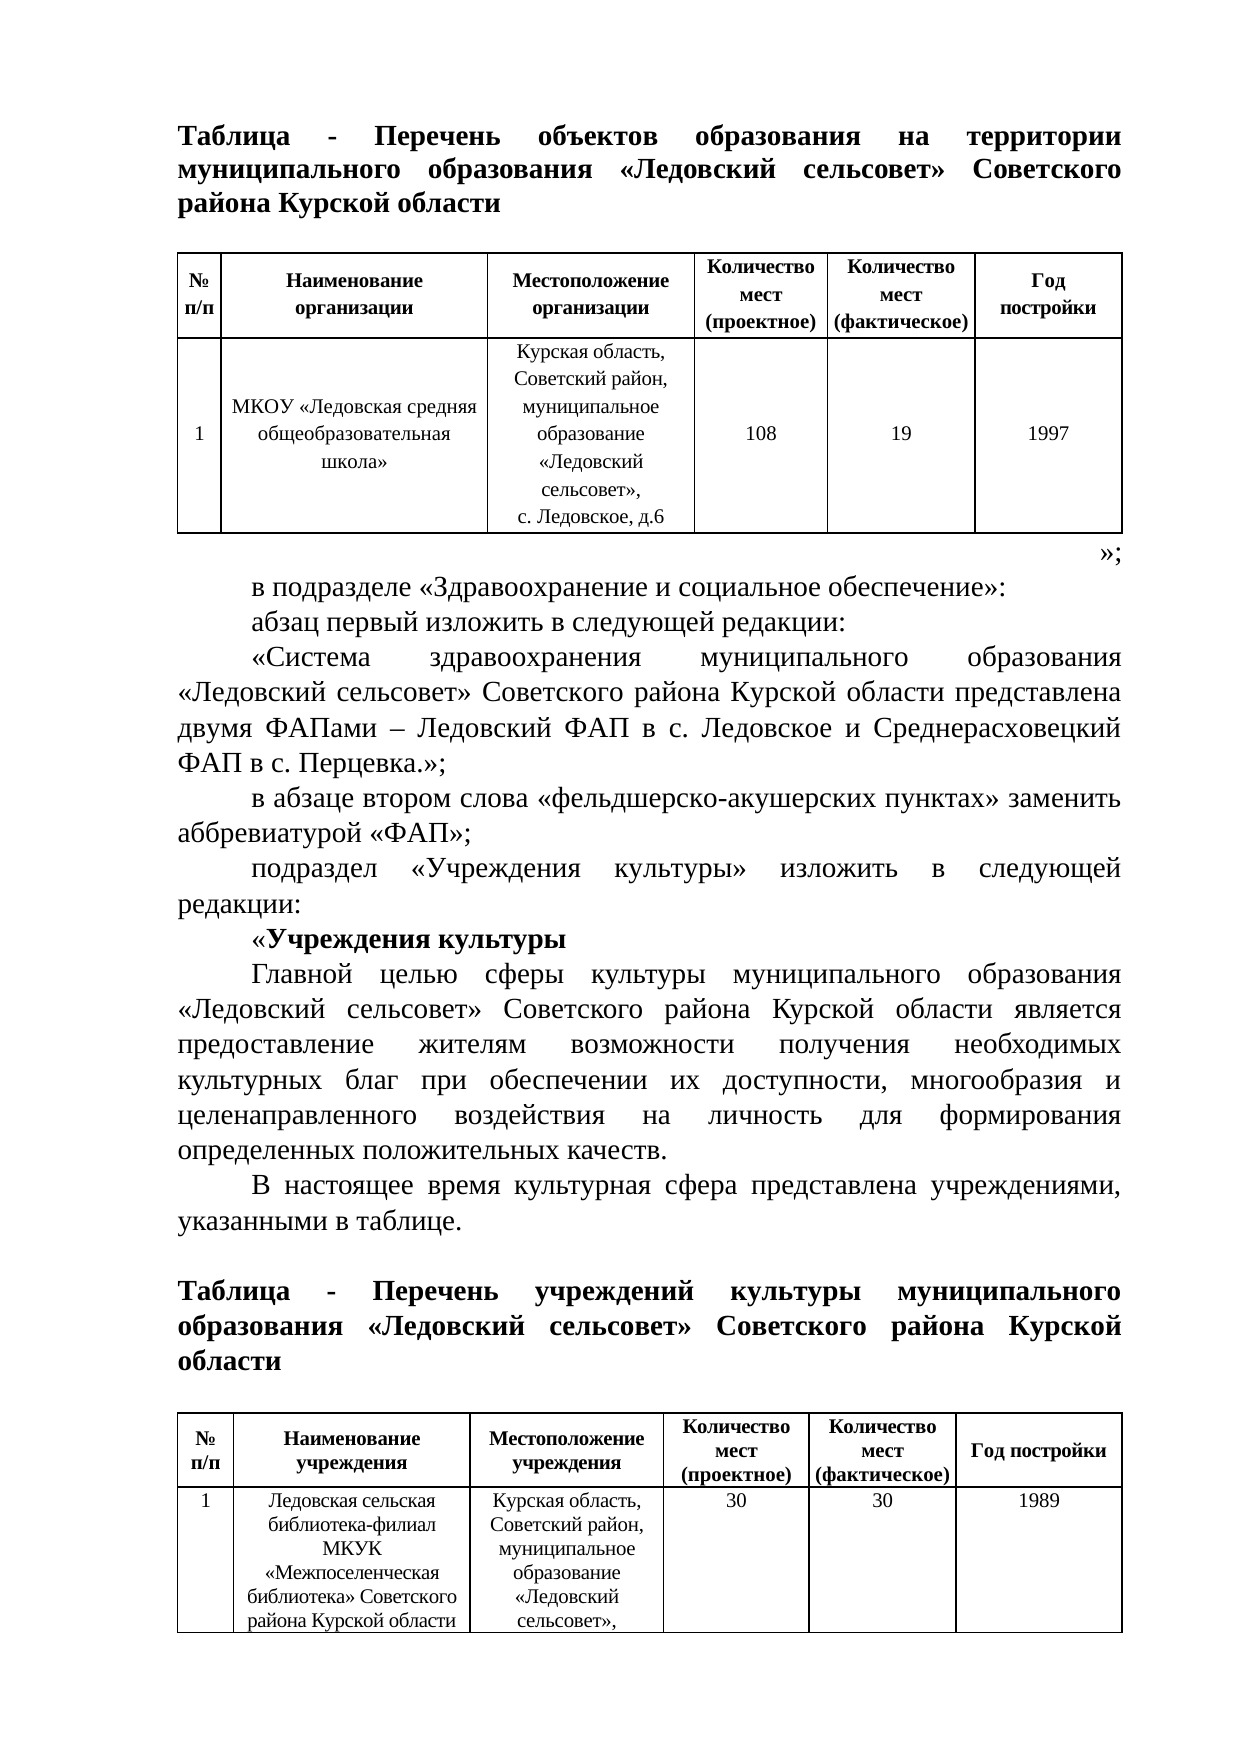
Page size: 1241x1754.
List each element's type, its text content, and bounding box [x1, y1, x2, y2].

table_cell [234, 1488, 469, 1632]
text в подразделе «Здравоохранение и социальное обеспечение»: [177, 569, 1122, 602]
table_cell 1989 [957, 1488, 1121, 1632]
text «Система здравоохранения муниципального образования «Ледовский сельсовет» Советского района Курской области представлена двумя ФАПами – Ледовский ФАП в с. Ледовское и Среднерасховецкий ФАП в с. Перцевка.»; [177, 639, 1122, 778]
table_header Наименование организации [222, 254, 487, 337]
text в абзаце втором слова «фельдшерско-акушерских пунктах» заменить аббревиатурой «ФАП»; [177, 780, 1122, 849]
table_cell 1997 [976, 339, 1121, 532]
table_cell МКОУ «Ледовская средняя общеобразовательная школа» [222, 339, 487, 532]
table_header Количество мест (фактическое) [810, 1414, 955, 1486]
table_header Местоположение учреждения [471, 1414, 663, 1486]
text абзац первый изложить в следующей редакции: [177, 604, 1122, 638]
table_header Наименование учреждения [234, 1414, 469, 1486]
text «Учреждения культуры [177, 921, 1122, 954]
text В настоящее время культурная сфера представлена учреждениями, указанными в таблице. [177, 1167, 1122, 1236]
text Таблица - Перечень объектов образования на территории муниципального образования «Ледовский сельсовет» Советского района Курской области [177, 118, 1122, 219]
text »; [177, 534, 1122, 567]
table_header Количество мест (проектное) [664, 1414, 808, 1486]
text подраздел «Учреждения культуры» изложить в следующей редакции: [177, 851, 1122, 919]
table_cell 19 [828, 339, 974, 532]
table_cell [471, 1488, 663, 1632]
table_cell 1 [178, 339, 220, 532]
table_header Количество мест (фактическое) [828, 254, 974, 337]
table_cell Курская область, Советский район, муниципальное образование «Ледовский сельсовет», с. Ледовское, д.6 [488, 339, 694, 532]
table_header Год постройки [976, 254, 1121, 337]
table_header № п/п [178, 254, 220, 337]
table_cell 30 [810, 1488, 955, 1632]
table_header № п/п [178, 1414, 233, 1486]
table_cell 1 [178, 1488, 233, 1632]
table_cell 30 [664, 1488, 808, 1632]
text Главной целью сферы культуры муниципального образования «Ледовский сельсовет» Советского района Курской области является предоставление жителям возможности получения необходимых культурных благ при обеспечении их доступности, многообразия и целенаправленного воздействия на личность для формирования определенных положительных качеств. [177, 956, 1122, 1166]
table_header Количество мест (проектное) [695, 254, 827, 337]
text Таблица - Перечень учреждений культуры муниципального образования «Ледовский сельсовет» Советского района Курской области [177, 1273, 1122, 1377]
table_header Год постройки [957, 1414, 1121, 1486]
table_cell 108 [695, 339, 827, 532]
table_header Местоположение организации [488, 254, 694, 337]
